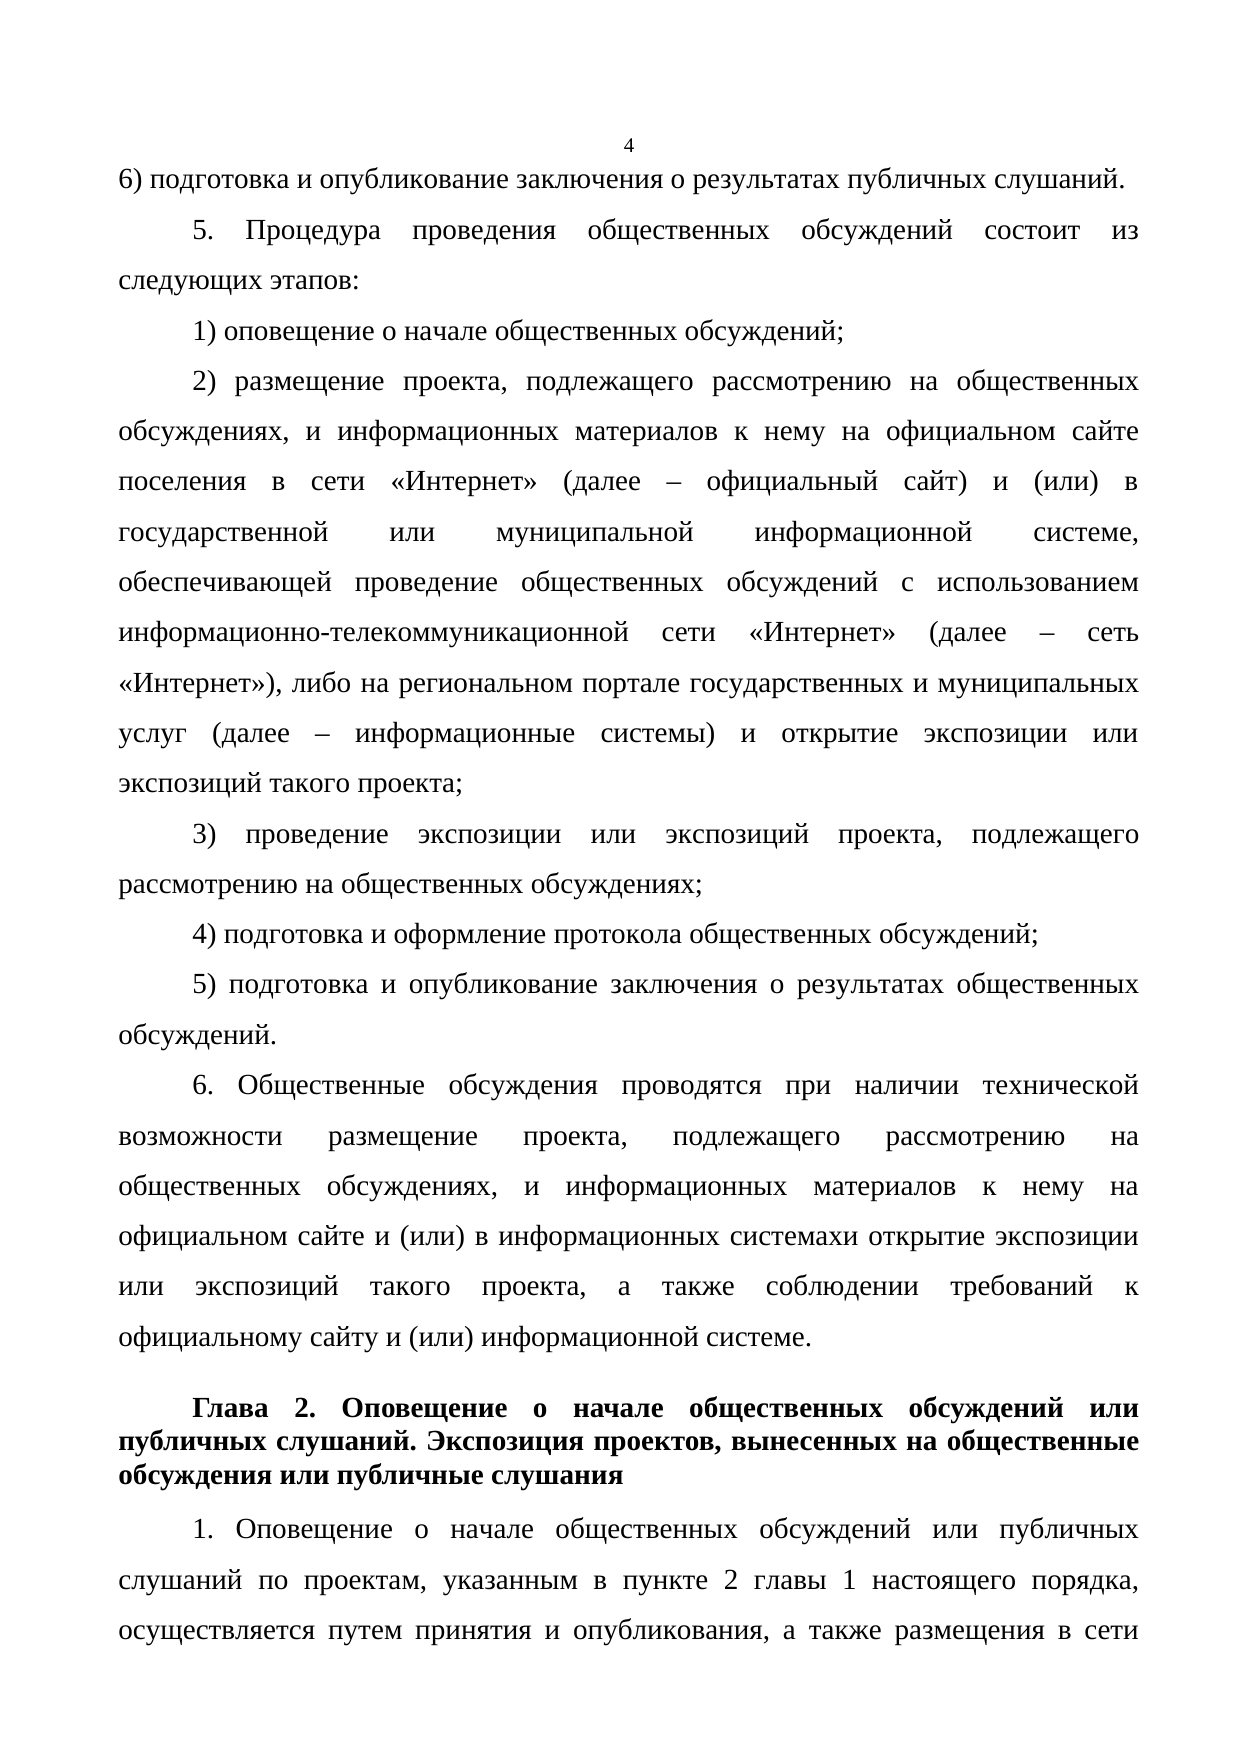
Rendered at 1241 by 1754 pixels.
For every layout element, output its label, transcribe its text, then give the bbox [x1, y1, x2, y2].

text 6. Общественные обсуждения проводятся при наличии технической возможности размещение проекта, подлежащего рассмотрению на общественных обсуждениях, и информационных материалов к нему на официальном сайте и (или) в информационных системахи открытие экспозиции или экспозиций такого проекта, а также соблюдении требований к официальному сайту и (или) информационной системе. [118, 1067, 1140, 1352]
subtitle Глава 2. Оповещение о начале общественных обсуждений или публичных слушаний. Экспозиция проектов, вынесенных на общественные обсуждения или публичные слушания [118, 1390, 1140, 1491]
text 5) подготовка и опубликование заключения о результатах общественных обсуждений. [118, 967, 1140, 1051]
text 2) размещение проекта, подлежащего рассмотрению на общественных обсуждениях, и информационных материалов к нему на официальном сайте поселения в сети «Интернет» (далее – официальный сайт) и (или) в государственной или муниципальной информационной системе, обеспечивающей проведение общественных обсуждений с использованием информационно-телекоммуникационной сети «Интернет» (далее – сеть «Интернет»), либо на региональном портале государственных и муниципальных услуг (далее – информационные системы) и открытие экспозиции или экспозиций такого проекта; [118, 363, 1140, 799]
text 5. Процедура проведения общественных обсуждений состоит из следующих этапов: [118, 212, 1140, 296]
text 4) подготовка и оформление протокола общественных обсуждений; [118, 916, 1140, 950]
text 6) подготовка и опубликование заключения о результатах публичных слушаний. [118, 162, 1140, 195]
text 3) проведение экспозиции или экспозиций проекта, подлежащего рассмотрению на общественных обсуждениях; [118, 816, 1140, 899]
text 1) оповещение о начале общественных обсуждений; [118, 313, 1140, 346]
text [118, 1511, 1140, 1646]
